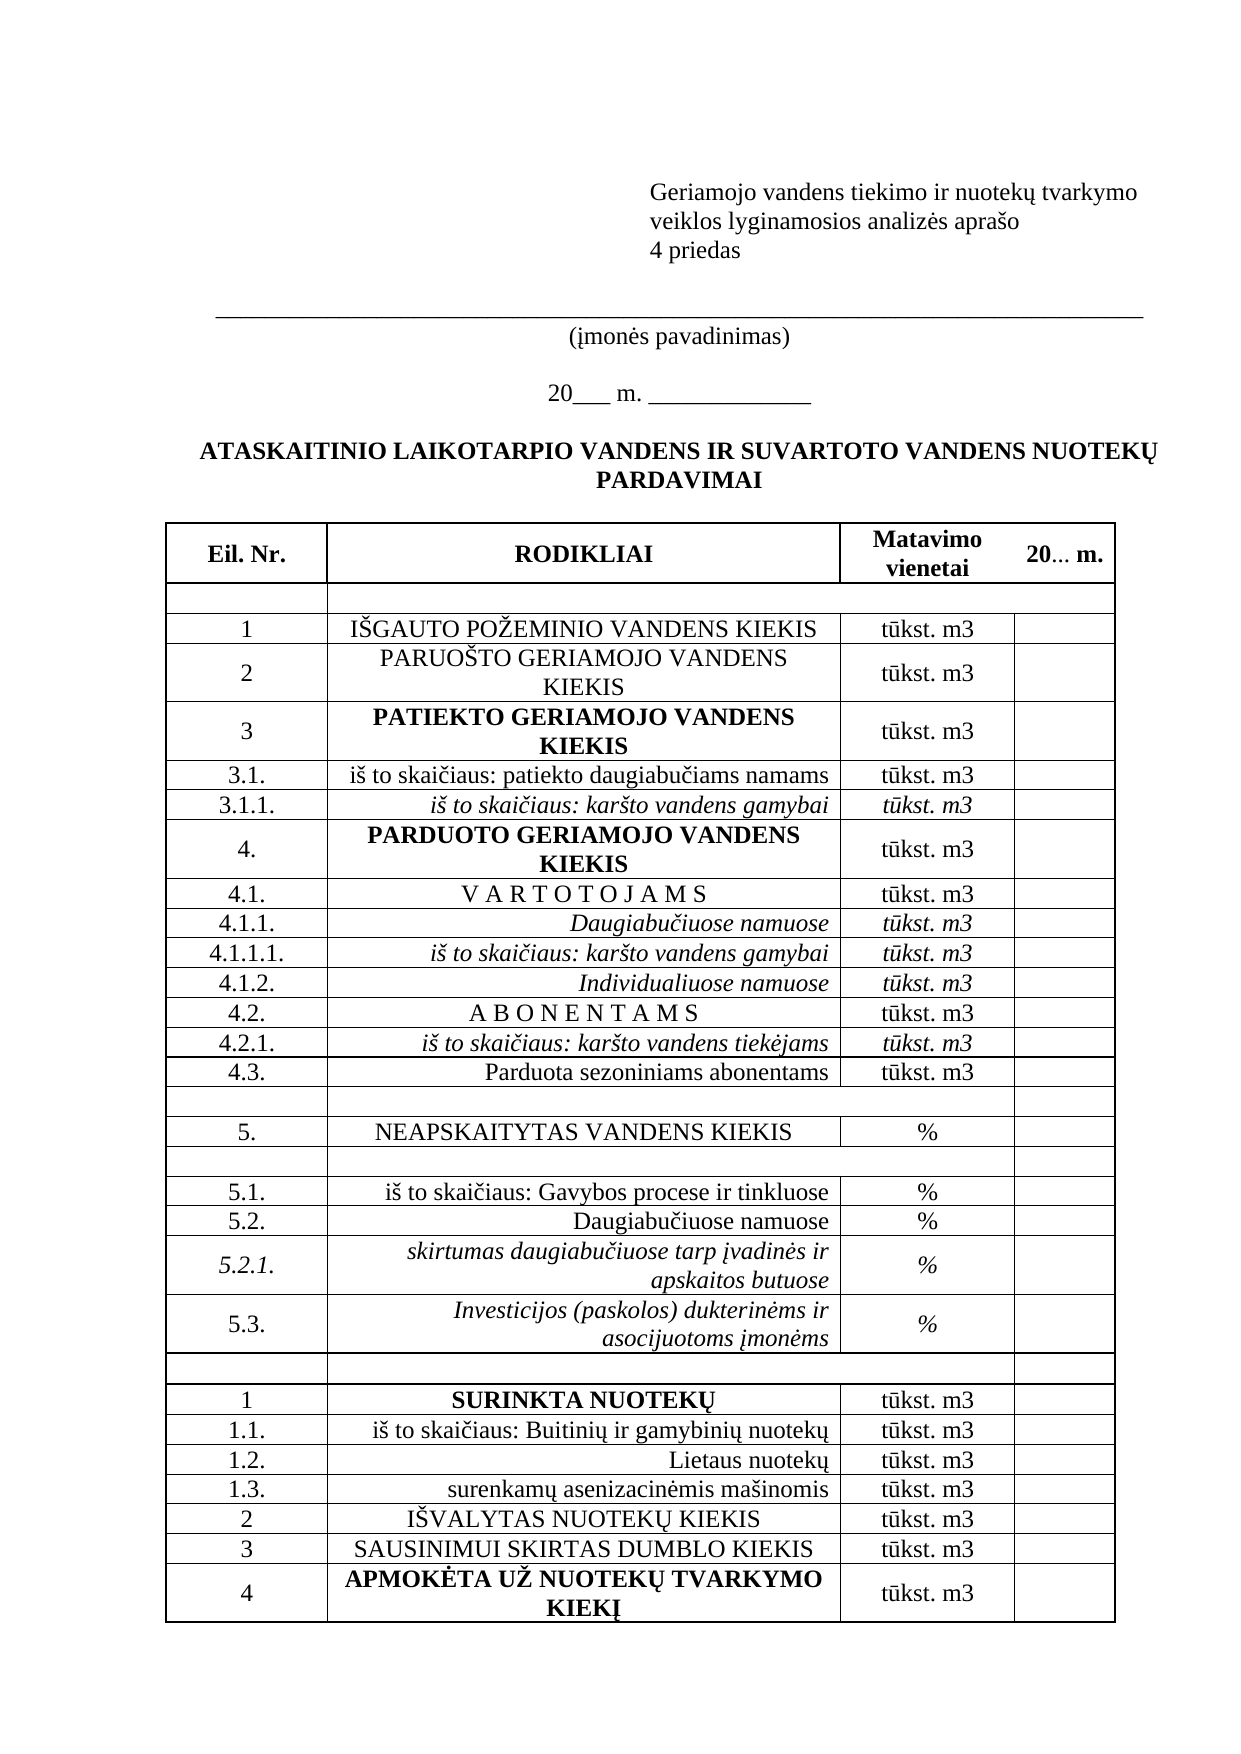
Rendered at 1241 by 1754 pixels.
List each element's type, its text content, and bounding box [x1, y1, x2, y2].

table_cell [1015, 1028, 1114, 1056]
table_cell [1015, 1058, 1114, 1086]
table_cell tūkst. m3 [841, 614, 1014, 642]
table_cell [328, 1354, 840, 1383]
table_cell 4.2. [167, 998, 327, 1027]
table_cell [840, 1087, 1014, 1116]
text 20___ m. _____________ [177, 378, 1181, 407]
table_cell A B O N E N T A M S [328, 998, 840, 1027]
table_cell 5.2.1. [167, 1236, 327, 1294]
table_cell iš to skaičiaus: karšto vandens tiekėjams [328, 1028, 840, 1056]
table_cell tūkst. m3 [841, 1475, 1014, 1503]
table_cell [1015, 1354, 1114, 1383]
table_cell SURINKTA NUOTEKŲ [328, 1385, 840, 1414]
table_cell 1 [167, 614, 327, 642]
text Geriamojo vandens tiekimo ir nuotekų tvarkymo veiklos lyginamosios analizės aprašo [649, 177, 1181, 235]
table_cell tūkst. m3 [841, 998, 1014, 1027]
table_cell V A R T O T O J A M S [328, 879, 840, 907]
table_cell Lietaus nuotekų [328, 1445, 840, 1473]
table_cell [1015, 1236, 1114, 1294]
table_cell [1015, 1206, 1114, 1235]
table_cell tūkst. m3 [841, 1058, 1014, 1086]
table_cell tūkst. m3 [841, 1385, 1014, 1414]
table_cell [1015, 1504, 1114, 1533]
table_cell PARDUOTO GERIAMOJO VANDENS KIEKIS [328, 820, 840, 878]
table_cell [1015, 614, 1114, 642]
table_cell [1015, 909, 1114, 937]
table_cell 5.3. [167, 1295, 327, 1352]
table_cell Investicijos (paskolos) dukterinėms ir asocijuotoms įmonėms [328, 1295, 840, 1352]
table_cell tūkst. m3 [841, 879, 1014, 907]
table_cell [1015, 1534, 1114, 1563]
table_cell tūkst. m3 [841, 909, 1014, 937]
table_cell [1015, 1475, 1114, 1503]
table_cell [1015, 1295, 1114, 1352]
table_cell [1015, 820, 1114, 878]
table_cell 4 [167, 1564, 327, 1621]
table_cell [1015, 1117, 1114, 1146]
table_cell tūkst. m3 [841, 938, 1014, 967]
table_cell 3 [167, 702, 327, 759]
table_cell [1015, 1087, 1114, 1116]
table_cell iš to skaičiaus: Gavybos procese ir tinkluose [328, 1177, 840, 1205]
table_cell IŠVALYTAS NUOTEKŲ KIEKIS [328, 1504, 840, 1533]
table_cell % [841, 1236, 1014, 1294]
table_header 20... m. [1015, 524, 1114, 582]
table_cell 2 [167, 1504, 327, 1533]
table_cell 3.1. [167, 761, 327, 789]
table_cell [1015, 968, 1114, 997]
table_cell 5.1. [167, 1177, 327, 1205]
table_cell [1015, 1147, 1114, 1176]
table_cell [167, 584, 327, 613]
text ATASKAITINIO LAIKOTARPIO VANDENS IR SUVARTOTO VANDENS NUOTEKŲ PARDAVIMAI [177, 436, 1181, 493]
table_cell tūkst. m3 [841, 1415, 1014, 1444]
table_cell tūkst. m3 [841, 1504, 1014, 1533]
table_cell tūkst. m3 [841, 1445, 1014, 1473]
table_header Eil. Nr. [167, 524, 326, 582]
table_cell [1015, 702, 1114, 759]
table_cell [1015, 761, 1114, 789]
table_cell [840, 584, 1015, 613]
table_cell tūkst. m3 [841, 790, 1014, 819]
table_cell 3 [167, 1534, 327, 1563]
table_cell 3.1.1. [167, 790, 327, 819]
table_cell 2 [167, 644, 327, 701]
table_cell iš to skaičiaus: Buitinių ir gamybinių nuotekų [328, 1415, 840, 1444]
table_cell [840, 1354, 1014, 1383]
table_cell [1015, 1385, 1114, 1414]
table_cell NEAPSKAITYTAS VANDENS KIEKIS [328, 1117, 840, 1146]
table_cell % [841, 1117, 1014, 1146]
table_cell Daugiabučiuose namuose [328, 909, 840, 937]
table_cell 4.2.1. [167, 1028, 327, 1056]
table_cell 1 [167, 1385, 327, 1414]
table_cell iš to skaičiaus: patiekto daugiabučiams namams [328, 761, 840, 789]
table_cell skirtumas daugiabučiuose tarp įvadinės ir apskaitos butuose [328, 1236, 840, 1294]
table_cell [328, 1147, 840, 1176]
table_cell [1015, 1445, 1114, 1473]
table_cell 1.3. [167, 1475, 327, 1503]
table_cell Daugiabučiuose namuose [328, 1206, 840, 1235]
table_cell 5.2. [167, 1206, 327, 1235]
table_cell % [841, 1295, 1014, 1352]
table_cell iš to skaičiaus: karšto vandens gamybai [328, 790, 840, 819]
table_header Matavimo vienetai [841, 524, 1015, 582]
table_cell tūkst. m3 [841, 1534, 1014, 1563]
table_cell [167, 1147, 327, 1176]
table_cell 1.1. [167, 1415, 327, 1444]
table_cell iš to skaičiaus: karšto vandens gamybai [328, 938, 840, 967]
table_cell Parduota sezoniniams abonentams [328, 1058, 840, 1086]
table_cell [840, 1147, 1014, 1176]
table_cell 1.2. [167, 1445, 327, 1473]
table_cell tūkst. m3 [841, 1028, 1014, 1056]
table_cell [1015, 1564, 1114, 1621]
text _ [177, 292, 1181, 321]
table_cell tūkst. m3 [841, 761, 1014, 789]
table_cell [167, 1087, 327, 1116]
table_cell PARUOŠTO GERIAMOJO VANDENS KIEKIS [328, 644, 840, 701]
table_cell [1015, 879, 1114, 907]
table_cell SAUSINIMUI SKIRTAS DUMBLO KIEKIS [328, 1534, 840, 1563]
table_cell [328, 1087, 840, 1116]
table_cell 4.1. [167, 879, 327, 907]
table_cell [1015, 998, 1114, 1027]
table_cell tūkst. m3 [841, 968, 1014, 997]
table_cell 4.3. [167, 1058, 327, 1086]
table_cell % [841, 1177, 1014, 1205]
table_cell IŠGAUTO POŽEMINIO VANDENS KIEKIS [328, 614, 840, 642]
table_cell 5. [167, 1117, 327, 1146]
text 4 priedas [649, 235, 1181, 263]
table_cell [1015, 790, 1114, 819]
table_header RODIKLIAI [328, 524, 839, 582]
table_cell [1015, 584, 1114, 613]
table_cell 4. [167, 820, 327, 878]
table_cell [1015, 1415, 1114, 1444]
table_cell [1015, 644, 1114, 701]
table_cell [328, 584, 840, 613]
table_cell 4.1.1. [167, 909, 327, 937]
table_cell 4.1.2. [167, 968, 327, 997]
table_cell Individualiuose namuose [328, 968, 840, 997]
text (įmonės pavadinimas) [177, 321, 1181, 350]
table_cell tūkst. m3 [841, 644, 1014, 701]
table_cell tūkst. m3 [841, 1564, 1014, 1621]
table_cell 4.1.1.1. [167, 938, 327, 967]
table_cell PATIEKTO GERIAMOJO VANDENS KIEKIS [328, 702, 840, 759]
table_cell tūkst. m3 [841, 820, 1014, 878]
table_cell % [841, 1206, 1014, 1235]
table_cell APMOKĖTA UŽ NUOTEKŲ TVARKYMO KIEKĮ [328, 1564, 840, 1621]
table_cell surenkamų asenizacinėmis mašinomis [328, 1475, 840, 1503]
table_cell [167, 1354, 327, 1383]
table_cell [1015, 1177, 1114, 1205]
table_cell tūkst. m3 [841, 702, 1014, 759]
table_cell [1015, 938, 1114, 967]
